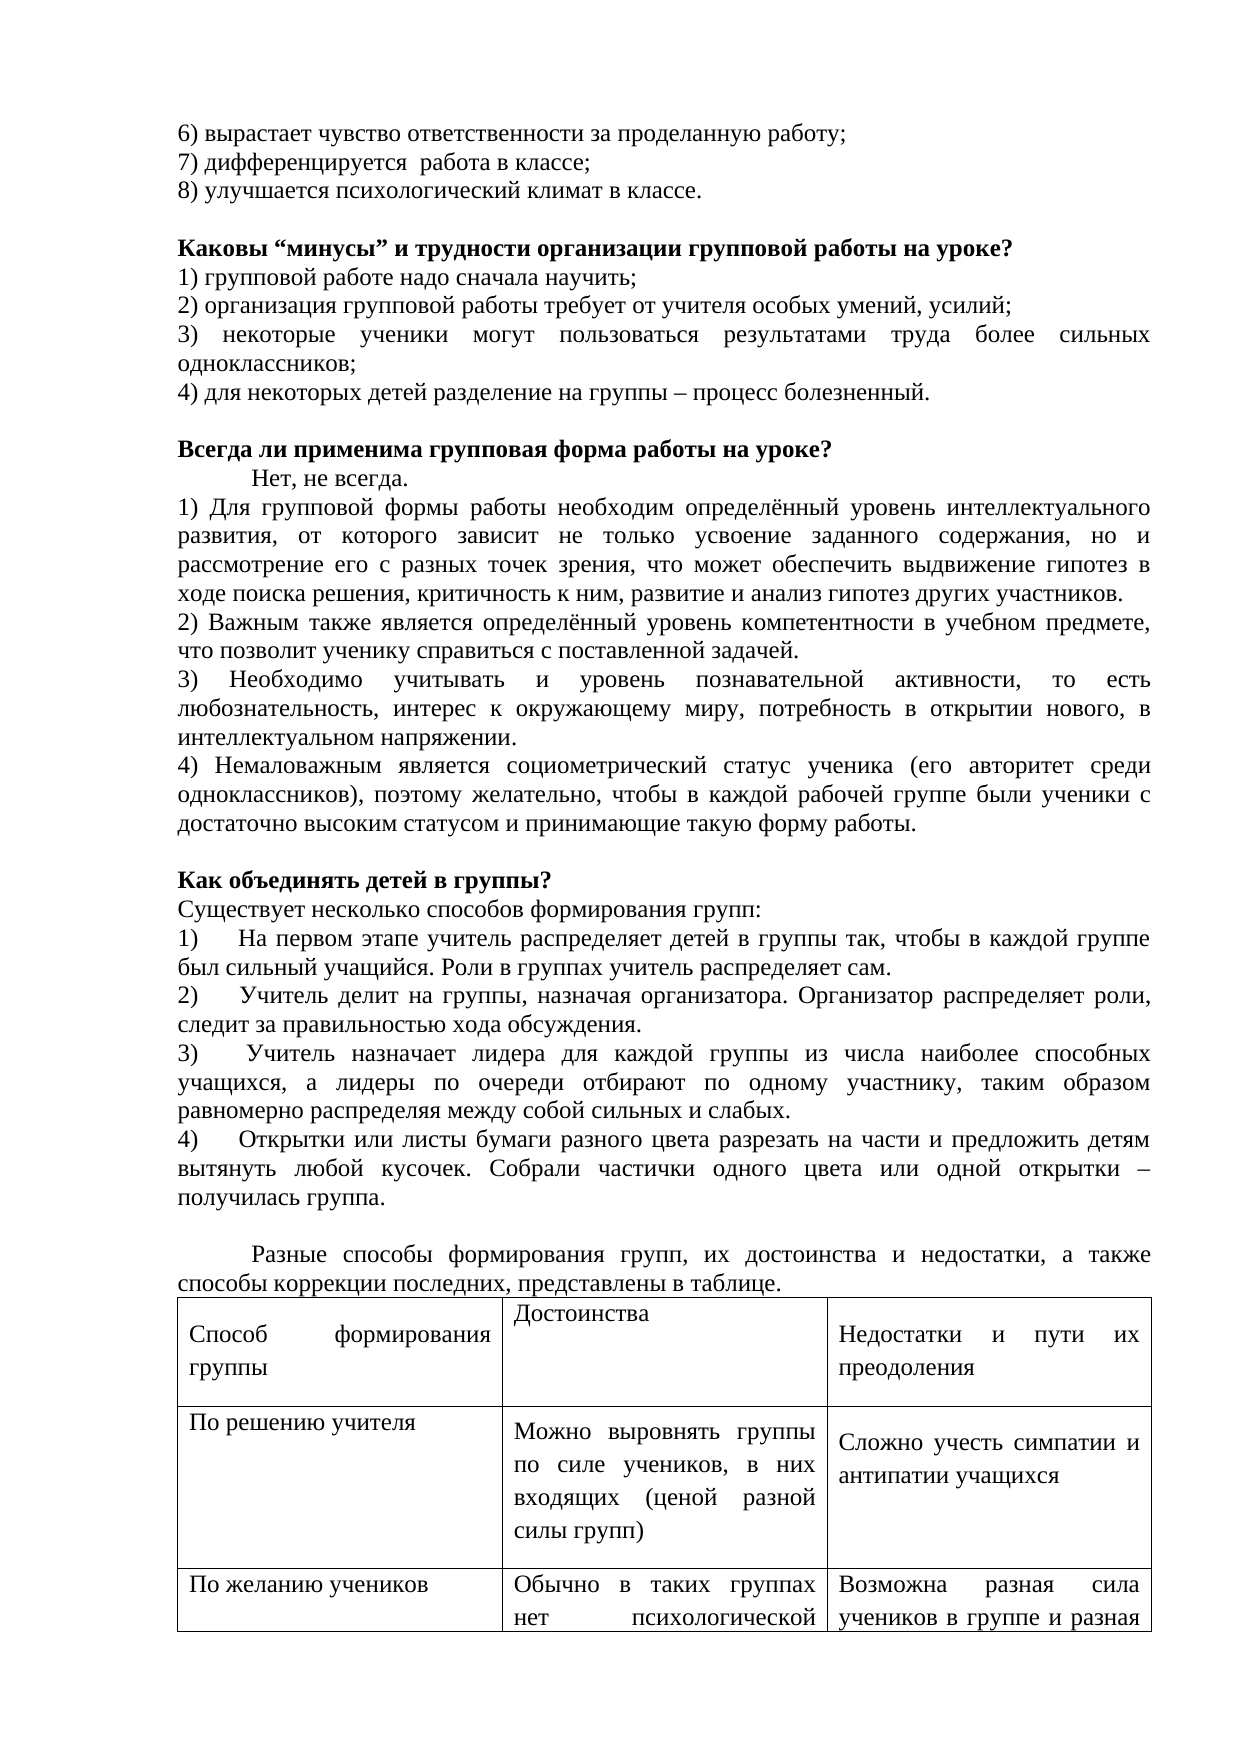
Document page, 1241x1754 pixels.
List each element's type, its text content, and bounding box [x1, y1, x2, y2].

text Всегда ли применима групповая форма работы на уроке? [177, 434, 1152, 463]
text 8) улучшается психологический климат в классе. [177, 176, 1152, 204]
text 1) групповой работе надо сначала научить; [177, 262, 1152, 291]
table_cell По желанию учеников [178, 1569, 502, 1631]
table_cell Сложно учесть симпатии и антипатии учащихся [828, 1407, 1151, 1568]
text 7) дифференцируется работа в классе; [177, 147, 1152, 176]
text 4) для некоторых детей разделение на группы – процесс болезненный. [177, 377, 1152, 406]
text Нет, не всегда. [177, 463, 1152, 492]
text 3) Учитель назначает лидера для каждой группы из числа наиболее способных учащихся, а лидеры по очереди отбирают по одному участнику, таким образом равномерно распределяя между собой сильных и слабых. [177, 1038, 1152, 1124]
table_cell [503, 1569, 827, 1631]
text 1) На первом этапе учитель распределяет детей в группы так, чтобы в каждой группе был сильный учащийся. Роли в группах учитель распределяет сам. [177, 923, 1152, 981]
table_header Недостатки и пути их преодоления [828, 1298, 1151, 1406]
text Разные способы формирования групп, их достоинства и недостатки, а также способы коррекции последних, представлены в таблице. [177, 1239, 1152, 1297]
table_cell По решению учителя [178, 1407, 502, 1568]
table_header Достоинства [503, 1298, 827, 1406]
text 4) Открытки или листы бумаги разного цвета разрезать на части и предложить детям вытянуть любой кусочек. Собрали частички одного цвета или одной открытки – получилась группа. [177, 1124, 1152, 1211]
text Как объединять детей в группы? [177, 866, 1152, 894]
text 6) вырастает чувство ответственности за проделанную работу; [177, 118, 1152, 147]
text 3) Необходимо учитывать и уровень познавательной активности, то есть любознательность, интерес к окружающему миру, потребность в открытии нового, в интеллектуальном напряжении. [177, 664, 1152, 751]
text 2) Важным также является определённый уровень компетентности в учебном предмете, что позволит ученику справиться с поставленной задачей. [177, 607, 1152, 664]
text 3) некоторые ученики могут пользоваться результатами труда более сильных одноклассников; [177, 319, 1152, 377]
text 1) Для групповой формы работы необходим определённый уровень интеллектуального развития, от которого зависит не только усвоение заданного содержания, но и рассмотрение его с разных точек зрения, что может обеспечить выдвижение гипотез в ходе поиска решения, критичность к ним, развитие и анализ гипотез других участников. [177, 492, 1152, 607]
table_header Способ формирования группы [178, 1298, 502, 1406]
text 2) организация групповой работы требует от учителя особых умений, усилий; [177, 291, 1152, 319]
table_cell Можно выровнять группы по силе учеников, в них входящих (ценой разной силы групп) [503, 1407, 827, 1568]
text 2) Учитель делит на группы, назначая организатора. Организатор распределяет роли, следит за правильностью хода обсуждения. [177, 981, 1152, 1038]
text Каковы “минусы” и трудности организации групповой работы на уроке? [177, 233, 1152, 262]
text 4) Немаловажным является социометрический статус ученика (его авторитет среди одноклассников), поэтому желательно, чтобы в каждой рабочей группе были ученики с достаточно высоким статусом и принимающие такую форму работы. [177, 751, 1152, 837]
text Существует несколько способов формирования групп: [177, 894, 1152, 923]
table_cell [828, 1569, 1151, 1631]
